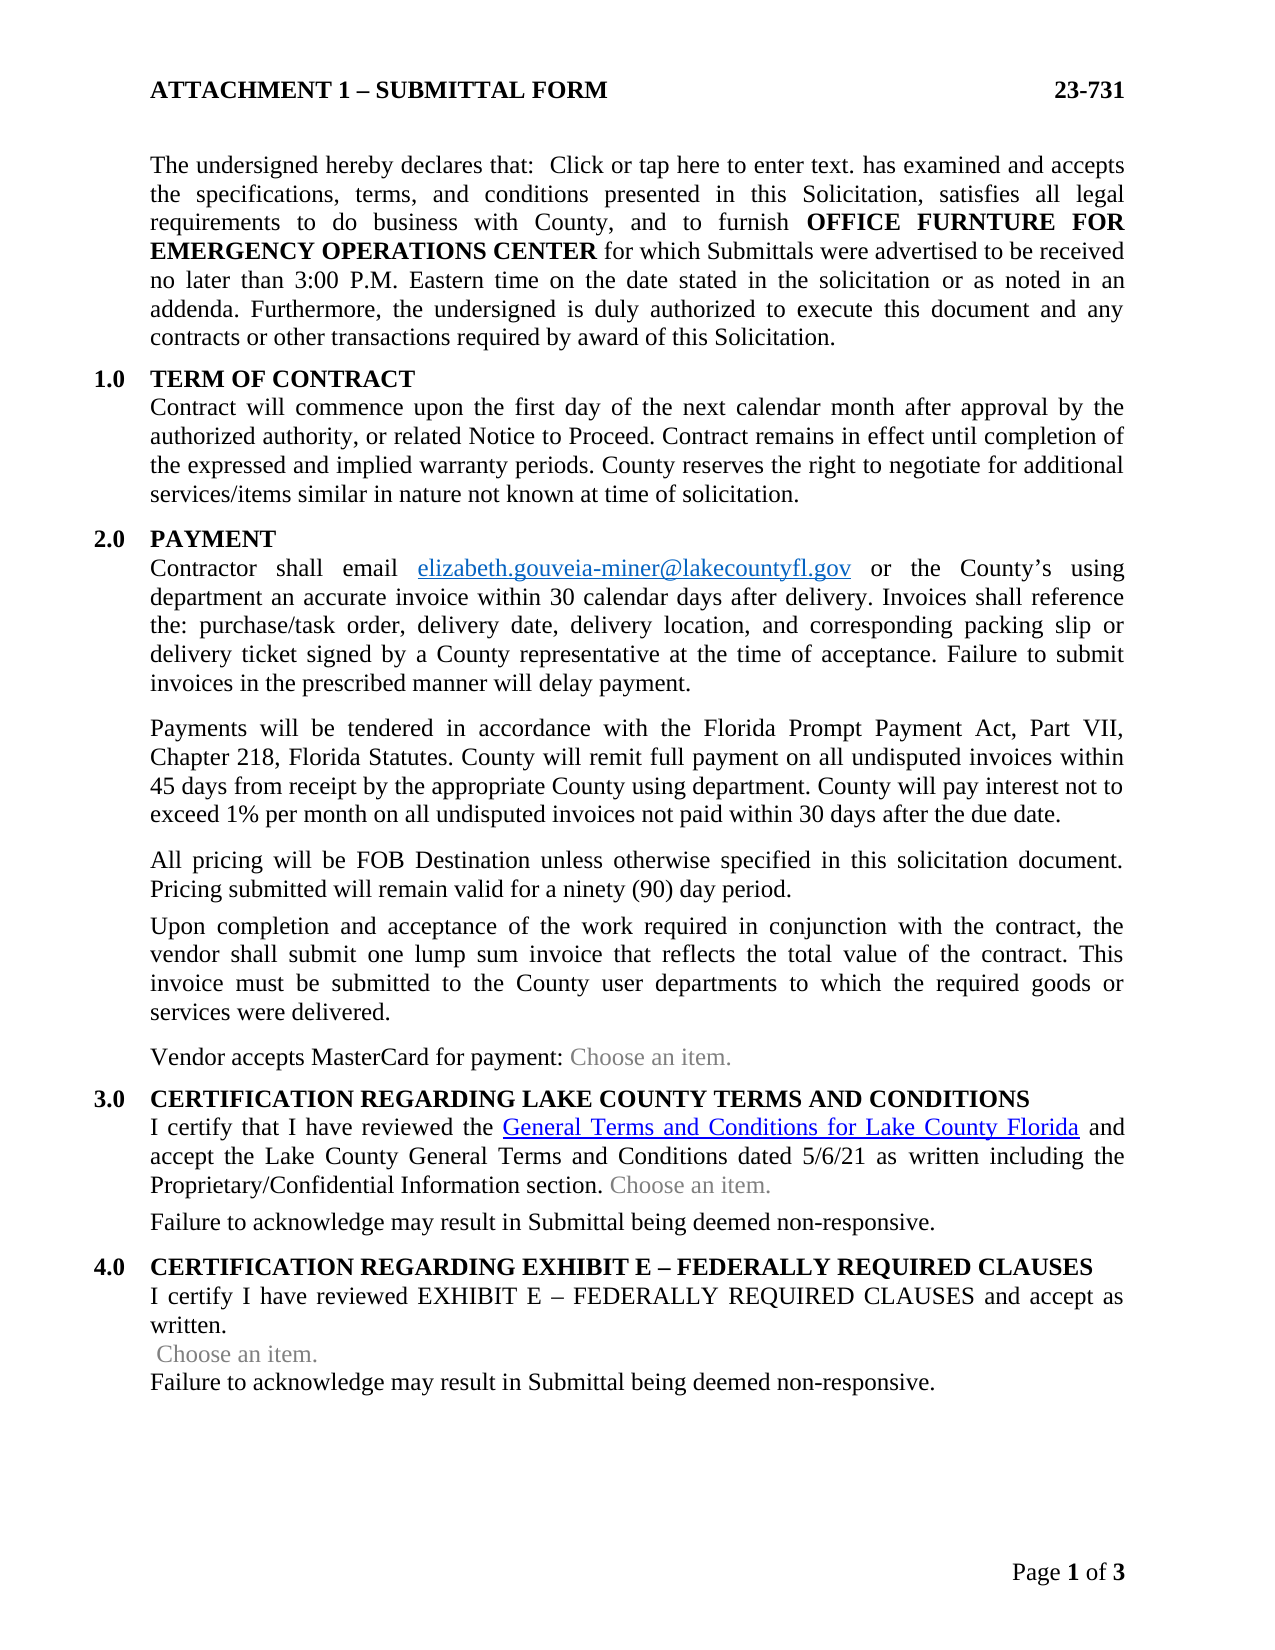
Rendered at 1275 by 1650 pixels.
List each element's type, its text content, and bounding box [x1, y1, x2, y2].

subtitle TERM OF CONTRACT [94, 364, 1125, 392]
text Vendor accepts MasterCard for payment: [150, 1042, 1125, 1071]
subtitle PAYMENT [94, 524, 1125, 553]
text I certify that I have reviewed the General Terms and Conditions for Lake County Florida and accept the Lake County General Terms and Conditions dated 5/6/21 as written including the Proprietary/Confidential Information section. [150, 1112, 1125, 1199]
text All pricing will be FOB Destination unless otherwise specified in this solicitation document. Pricing submitted will remain valid for a ninety (90) day period. [150, 845, 1125, 902]
text Failure to acknowledge may result in Submittal being deemed non-responsive. [150, 1207, 1125, 1236]
text Contractor shall email elizabeth.gouveia-miner@lakecountyfl.gov or the County’s using department an accurate invoice within 30 calendar days after delivery. Invoices shall reference the: purchase/task order, delivery date, delivery location, and corresponding packing slip or delivery ticket signed by a County representative at the time of acceptance. Failure to submit invoices in the prescribed manner will delay payment. [150, 553, 1125, 697]
subtitle CERTIFICATION REGARDING EXHIBIT E – FEDERALLY REQUIRED CLAUSES [94, 1252, 1125, 1281]
text The undersigned hereby declares that: has examined and accepts the specifications, terms, and conditions presented in this Solicitation, satisfies all legal requirements to do business with County, and to furnish OFFICE FURNTURE FOR EMERGENCY OPERATIONS CENTER for which Submittals were advertised to be received no later than 3:00 P.M. Eastern time on the date stated in the solicitation or as noted in an addenda. Furthermore, the undersigned is duly authorized to execute this document and any contracts or other transactions required by award of this Solicitation. [150, 150, 1125, 351]
text Contract will commence upon the first day of the next calendar month after approval by the authorized authority, or related Notice to Proceed. Contract remains in effect until completion of the expressed and implied warranty periods. County reserves the right to negotiate for additional services/items similar in nature not known at time of solicitation. [150, 392, 1125, 507]
subtitle CERTIFICATION REGARDING LAKE COUNTY TERMS AND CONDITIONS [94, 1084, 1125, 1112]
text Failure to acknowledge may result in Submittal being deemed non-responsive. [150, 1367, 1125, 1396]
text Upon completion and acceptance of the work required in conjunction with the contract, the vendor shall submit one lump sum invoice that reflects the total value of the contract. This invoice must be submitted to the County user departments to which the required goods or services were delivered. [150, 911, 1125, 1026]
text I certify I have reviewed EXHIBIT E – FEDERALLY REQUIRED CLAUSES and accept as written. [150, 1281, 1125, 1339]
text Payments will be tendered in accordance with the Florida Prompt Payment Act, Part VII, Chapter 218, Florida Statutes. County will remit full payment on all undisputed invoices within 45 days from receipt by the appropriate County using department. County will pay interest not to exceed 1% per month on all undisputed invoices not paid within 30 days after the due date. [150, 713, 1125, 828]
